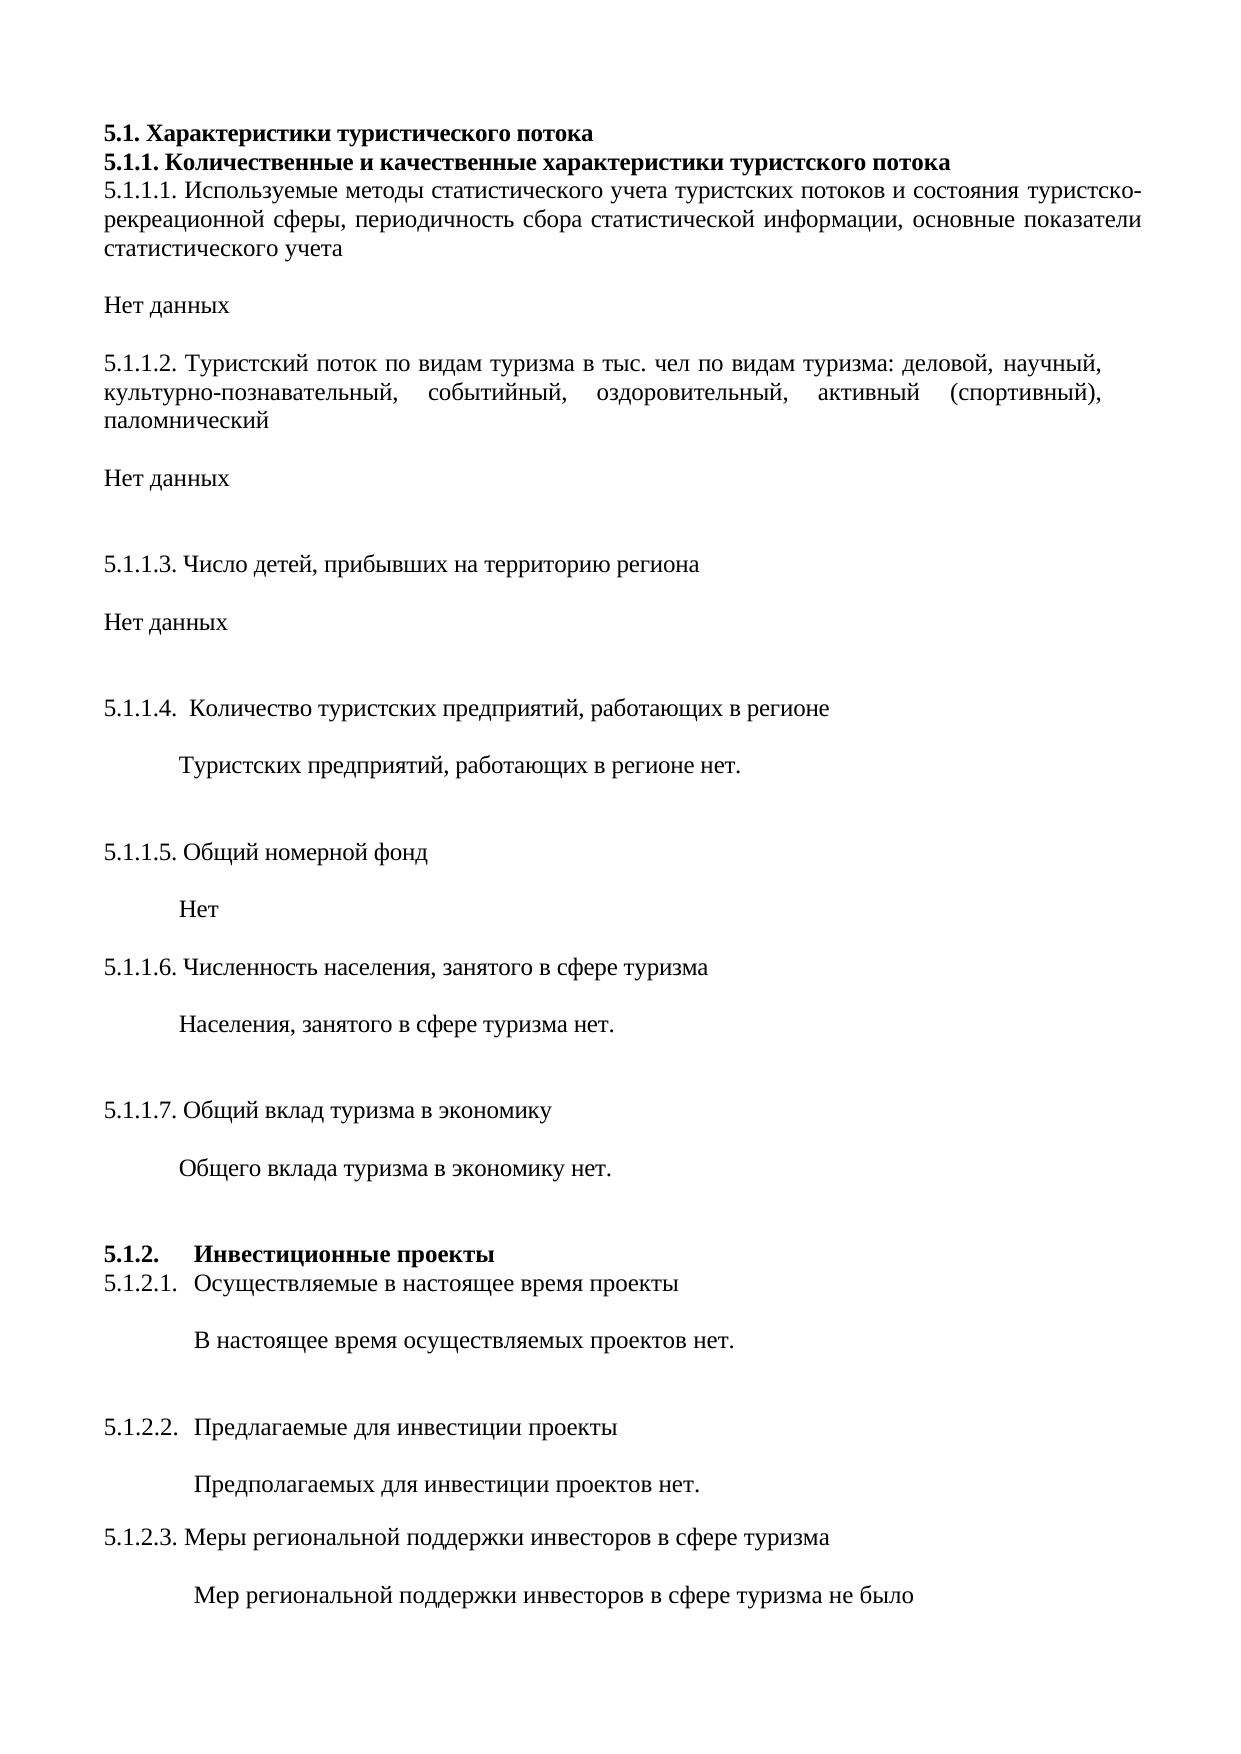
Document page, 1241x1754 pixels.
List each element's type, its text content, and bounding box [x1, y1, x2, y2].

text 5.1.1.4. Количество туристских предприятий, работающих в регионе [103, 693, 1152, 722]
text Населения, занятого в сфере туризма нет. [103, 1009, 1152, 1038]
text Нет [178, 894, 1152, 923]
text Предполагаемых для инвестиции проектов нет. [103, 1469, 852, 1498]
text Туристских предприятий, работающих в регионе нет. [103, 751, 1152, 779]
text 5.1.1.2. Туристский поток по видам туризма в тыс. чел по видам туризма: деловой, научный, культурно-познавательный, событийный, оздоровительный, активный (спортивный), паломнический [103, 348, 1102, 434]
text В настоящее время осуществляемых проектов нет. [103, 1326, 1152, 1354]
text 5.1.1.5. Общий номерной фонд [103, 837, 1152, 866]
text Общего вклада туризма в экономику нет. [103, 1153, 1152, 1182]
text 5.1.2.1. Осуществляемые в настоящее время проекты [103, 1268, 1152, 1297]
text 5.1.1.7. Общий вклад туризма в экономику [103, 1096, 1152, 1124]
text 5.1.1.1. Используемые методы статистического учета туристских потоков и состояния туристско-рекреационной сферы, периодичность сбора статистической информации, основные показатели статистического учета [103, 176, 1142, 262]
text 5.1. Характеристики туристического потока [103, 118, 1152, 147]
text 5.1.1. Количественные и качественные характеристики туристского потока [103, 147, 1102, 176]
text Нет данных [103, 607, 1152, 636]
text 5.1.1.6. Численность населения, занятого в сфере туризма [103, 952, 1152, 981]
text 5.1.1.3. Число детей, прибывших на территорию региона [103, 549, 1152, 578]
text Нет данных [103, 463, 1102, 492]
text 5.1.2. Инвестиционные проекты [103, 1239, 1152, 1268]
text Нет данных [103, 291, 1142, 319]
list Предлагаемые для инвестиции проекты [103, 1412, 852, 1441]
text Мер региональной поддержки инвесторов в сфере туризма не было [103, 1580, 1152, 1608]
text 5.1.2.3. Меры региональной поддержки инвесторов в сфере туризма [103, 1522, 1152, 1551]
